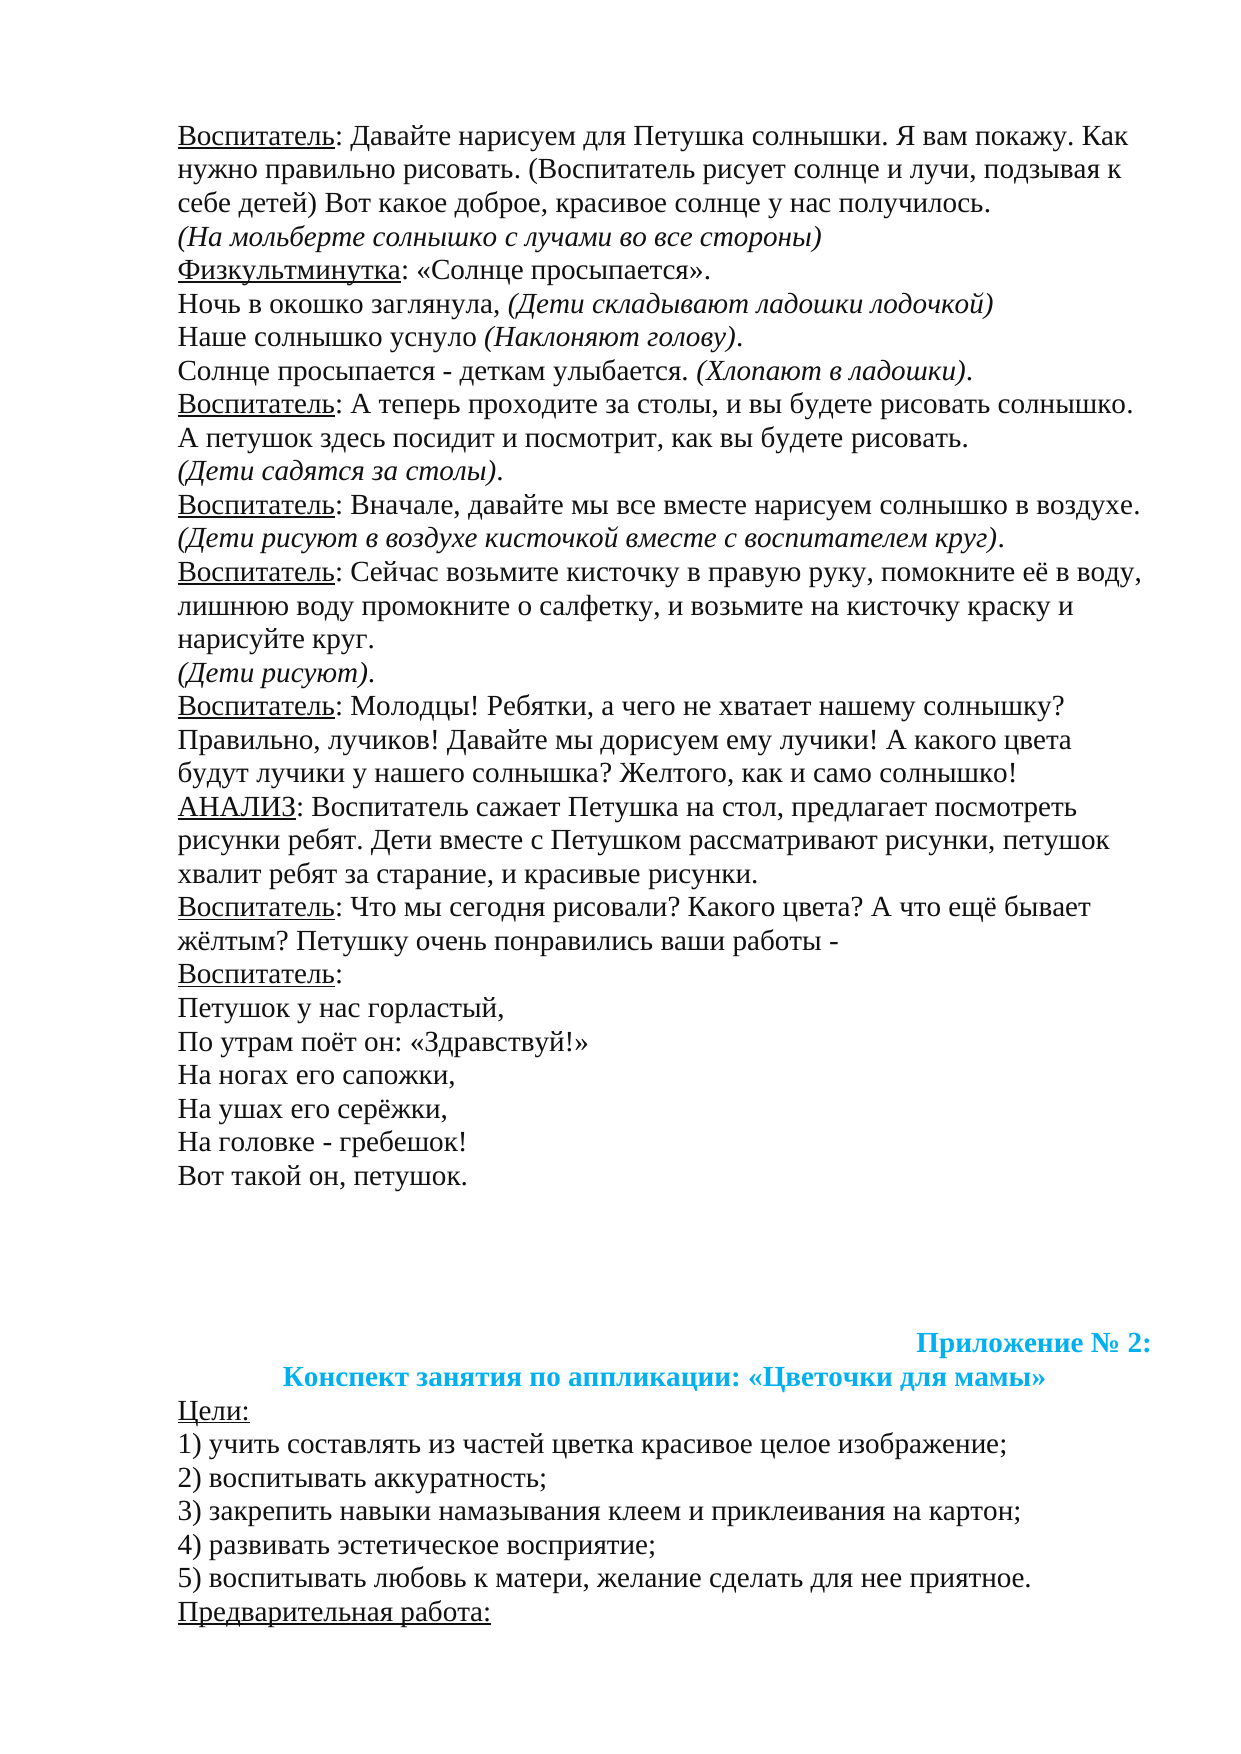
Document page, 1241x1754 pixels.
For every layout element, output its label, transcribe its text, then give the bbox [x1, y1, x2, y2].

text Физкультминутка: «Солнце просыпается». [177, 252, 1152, 286]
text Петушок у нас горластый, [177, 990, 1152, 1024]
text Воспитатель: Давайте нарисуем для Петушка солнышки. Я вам покажу. Как нужно правильно рисовать. (Воспитатель рисует солнце и лучи, подзывая к себе детей) Вот какое доброе, красивое солнце у нас получилось. [177, 118, 1152, 219]
text Воспитатель: Вначале, давайте мы все вместе нарисуем солнышко в воздухе. [177, 487, 1152, 521]
text Предварительная работа: [177, 1594, 1152, 1627]
text (На мольберте солнышко с лучами во все стороны) [177, 219, 1152, 252]
text 5) воспитывать любовь к матери, желание сделать для нее приятное. [177, 1560, 1152, 1594]
text Солнце просыпается - деткам улыбается. (Хлопают в ладошки). [177, 353, 1152, 386]
text По утрам поёт он: «Здравствуй!» [177, 1024, 1152, 1057]
text Цели: [177, 1393, 1152, 1426]
text 3) закрепить навыки намазывания клеем и приклеивания на картон; [177, 1493, 1152, 1527]
text Ночь в окошко заглянула, (Дети складывают ладошки лодочкой) [177, 286, 1152, 319]
text Воспитатель: [177, 957, 1152, 990]
text На ногах его сапожки, [177, 1057, 1152, 1091]
text (Дети садятся за столы). [177, 453, 1152, 487]
text На ушах его серёжки, [177, 1091, 1152, 1124]
text Воспитатель: Молодцы! Ребятки, а чего не хватает нашему солнышку? Правильно, лучиков! Давайте мы дорисуем ему лучики! А какого цвета будут лучики у нашего солнышка? Желтого, как и само солнышко! [177, 688, 1152, 789]
text Приложение № 2: [177, 1326, 1152, 1359]
text (Дети рисуют в воздухе кисточкой вместе с воспитателем круг). [177, 521, 1152, 554]
text (Дети рисуют). [177, 655, 1152, 688]
text 4) развивать эстетическое восприятие; [177, 1527, 1152, 1560]
text Конспект занятия по аппликации: «Цветочки для мамы» [177, 1359, 1152, 1393]
text 1) учить составлять из частей цветка красивое целое изображение; [177, 1426, 1152, 1460]
text Наше солнышко уснуло (Наклоняют голову). [177, 319, 1152, 353]
text АНАЛИЗ: Воспитатель сажает Петушка на стол, предлагает посмотреть рисунки ребят. Дети вместе с Петушком рассматривают рисунки, петушок хвалит ребят за старание, и красивые рисунки. [177, 789, 1152, 889]
text На головке - гребешок! [177, 1124, 1152, 1158]
text Воспитатель: А теперь проходите за столы, и вы будете рисовать солнышко. А петушок здесь посидит и посмотрит, как вы будете рисовать. [177, 386, 1152, 453]
text Воспитатель: Что мы сегодня рисовали? Какого цвета? А что ещё бывает жёлтым? Петушку очень понравились ваши работы - [177, 889, 1152, 957]
text Вот такой он, петушок. [177, 1158, 1152, 1191]
text 2) воспитывать аккуратность; [177, 1460, 1152, 1493]
text Воспитатель: Сейчас возьмите кисточку в правую руку, помокните её в воду, лишнюю воду промокните о салфетку, и возьмите на кисточку краску и нарисуйте круг. [177, 554, 1152, 655]
